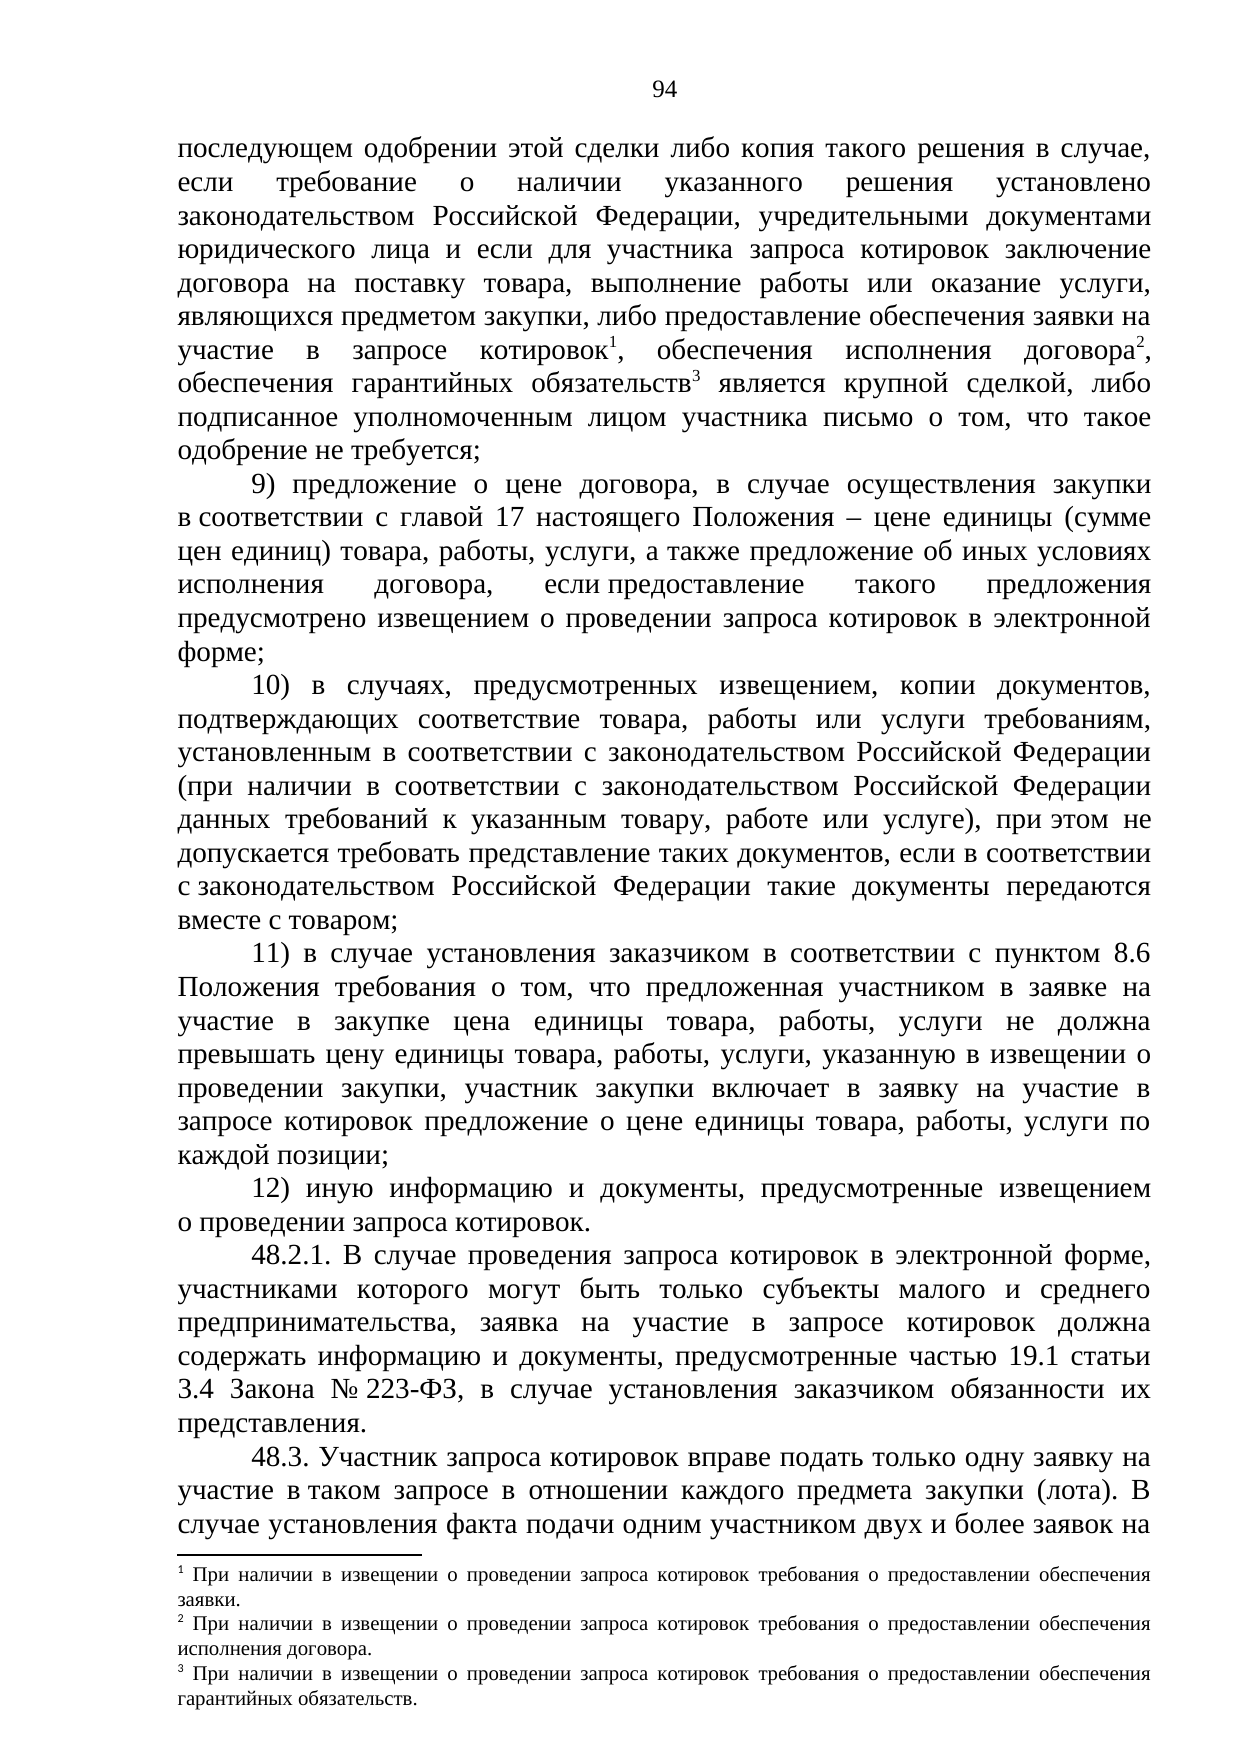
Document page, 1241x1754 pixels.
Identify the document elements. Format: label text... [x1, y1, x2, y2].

text 12) иную информацию и документы, предусмотренные извещением о проведении запроса котировок. [177, 1170, 1152, 1237]
text 10) в случаях, предусмотренных извещением, копии документов, подтверждающих соответствие товара, работы или услуги требованиям, установленным в соответствии с законодательством Российской Федерации (при наличии в соответствии с законодательством Российской Федерации данных требований к указанным товару, работе или услуге), при этом не допускается требовать представление таких документов, если в соответствии с законодательством Российской Федерации такие документы передаются вместе с товаром; [177, 667, 1152, 936]
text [177, 131, 1152, 466]
text 11) в случае установления заказчиком в соответствии с пунктом 8.6 Положения требования о том, что предложенная участником в заявке на участие в закупке цена единицы товара, работы, услуги не должна превышать цену единицы товара, работы, услуги, указанную в извещении о проведении закупки, участник закупки включает в заявку на участие в запросе котировок предложение о цене единицы товара, работы, услуги по каждой позиции; [177, 936, 1152, 1170]
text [177, 1439, 1152, 1539]
text 48.2.1. В случае проведения запроса котировок в электронной форме, участниками которого могут быть только субъекты малого и среднего предпринимательства, заявка на участие в запросе котировок должна содержать информацию и документы, предусмотренные частью 19.1 статьи 3.4 Закона № 223-ФЗ, в случае установления заказчиком обязанности их представления. [177, 1237, 1152, 1439]
text 9) предложение о цене договора, в случае осуществления закупки в соответствии с главой 17 настоящего Положения – цене единицы (сумме цен единиц) товара, работы, услуги, а также предложение об иных условиях исполнения договора, если предоставление такого предложения предусмотрено извещением о проведении запроса котировок в электронной форме; [177, 466, 1152, 667]
